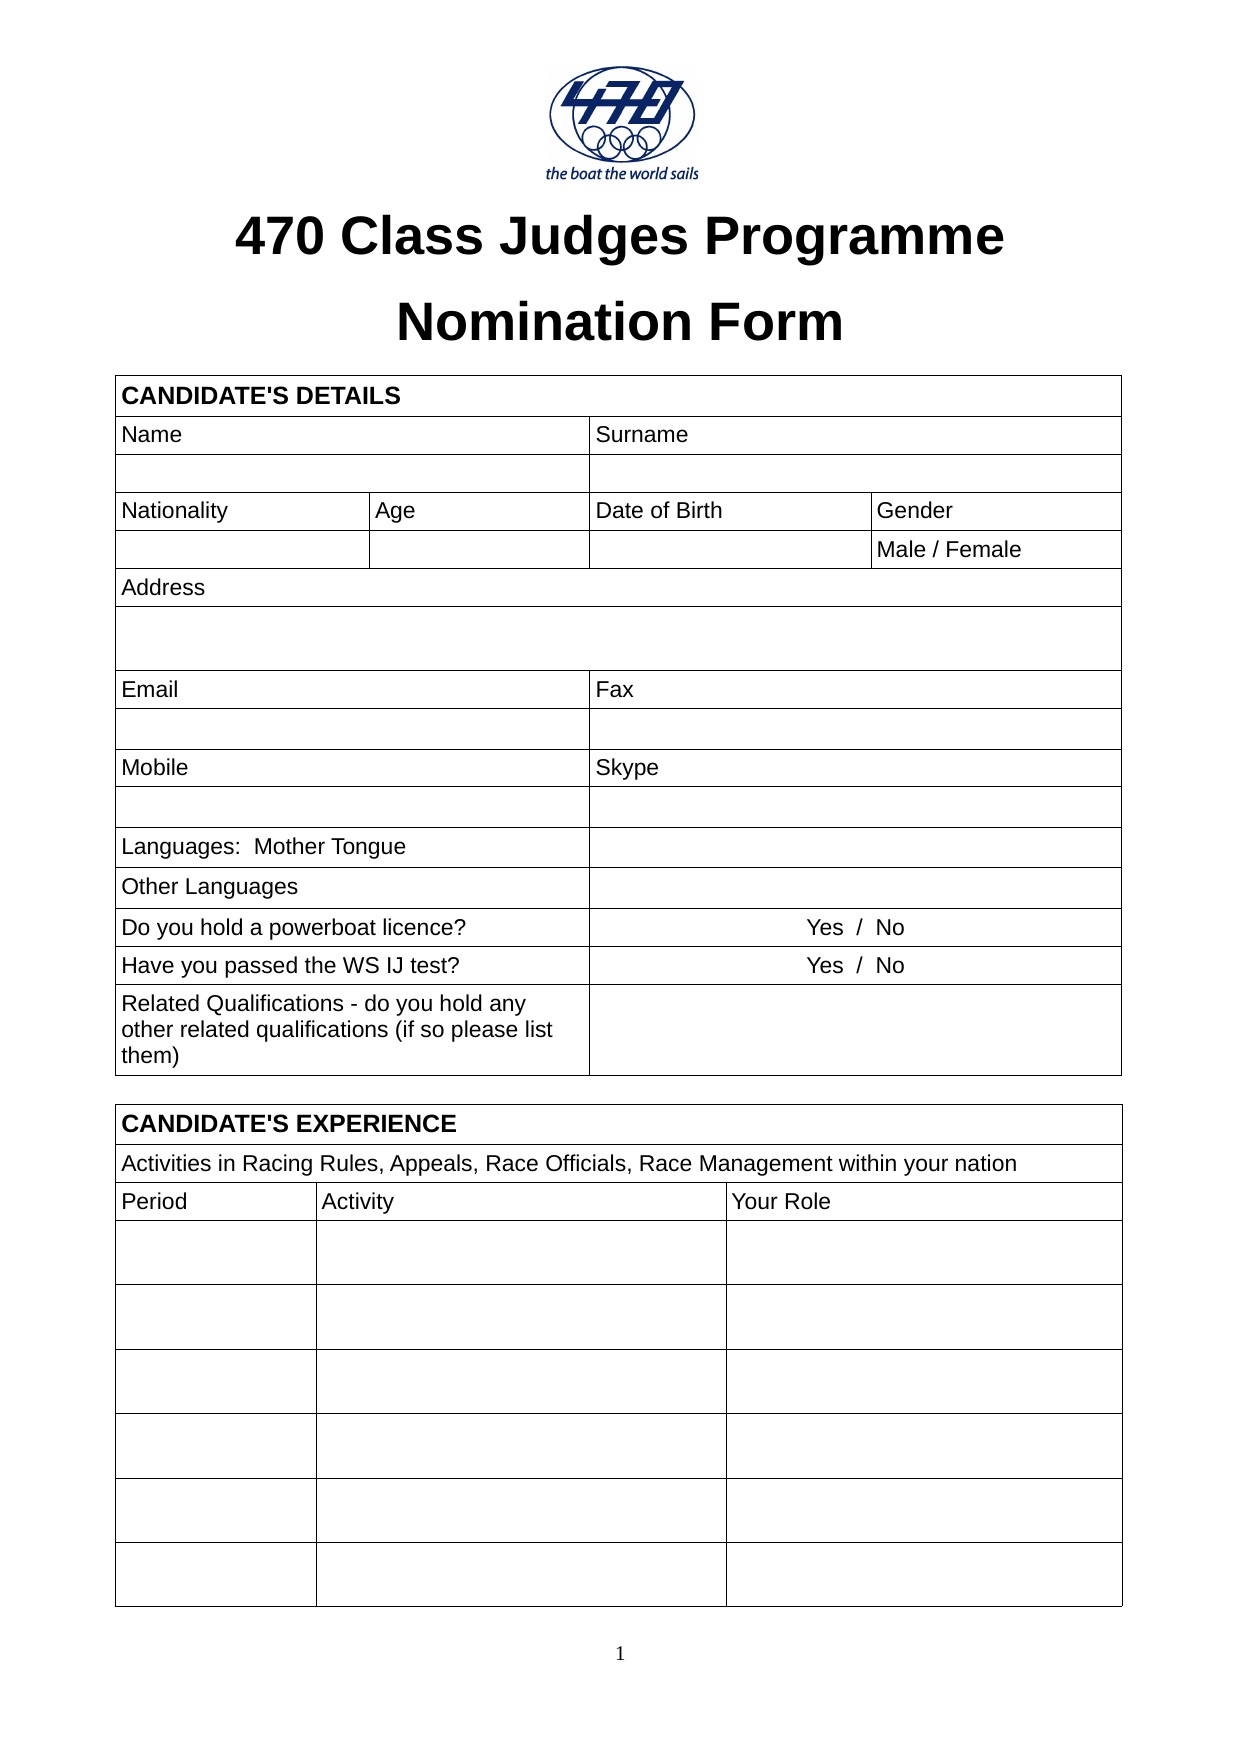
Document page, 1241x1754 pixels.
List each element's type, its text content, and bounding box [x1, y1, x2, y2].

table_cell Yes / No [590, 947, 1121, 984]
table_cell Name [116, 417, 589, 453]
table_cell Age [370, 493, 589, 529]
table_cell Activities in Racing Rules, Appeals, Race Officials, Race Management within your nation [116, 1145, 1122, 1182]
table_cell Male / Female [872, 531, 1121, 568]
table_header CANDIDATE'S DETAILS [116, 376, 1121, 416]
table_cell [727, 1414, 1122, 1477]
table_cell [727, 1543, 1122, 1606]
table_cell Nationality [116, 493, 369, 529]
table_cell [116, 1350, 316, 1413]
table_cell [317, 1543, 726, 1606]
table_cell [370, 531, 589, 568]
table_cell [317, 1414, 726, 1477]
table_cell [590, 455, 1121, 492]
table_cell [116, 1479, 316, 1542]
text 470 Class Judges Programme [118, 203, 1122, 266]
table_cell [116, 455, 589, 492]
table_cell [116, 787, 589, 827]
table_cell Related Qualifications - do you hold any other related qualifications (if so please list them) [116, 985, 589, 1074]
table_cell Mobile [116, 750, 589, 786]
table_cell Your Role [727, 1183, 1122, 1220]
table_cell [116, 1221, 316, 1284]
table_cell [317, 1221, 726, 1284]
table_cell Languages: Mother Tongue [116, 828, 589, 867]
table_cell [116, 1285, 316, 1349]
table_cell [116, 1414, 316, 1477]
table_header CANDIDATE'S EXPERIENCE [116, 1105, 1122, 1144]
table_cell [317, 1285, 726, 1349]
table_cell Address [116, 569, 1121, 606]
table_cell Skype [590, 750, 1121, 786]
table_cell [727, 1221, 1122, 1284]
table_cell Other Languages [116, 868, 589, 908]
table_cell Date of Birth [590, 493, 871, 529]
table_cell [590, 985, 1121, 1074]
table_cell [590, 868, 1121, 908]
text Nomination Form [118, 289, 1122, 351]
table_cell Have you passed the WS IJ test? [116, 947, 589, 984]
table_cell Email [116, 671, 589, 708]
table_cell Gender [872, 493, 1121, 529]
table_cell [116, 607, 1121, 670]
picture [545, 66, 699, 183]
table_cell [317, 1350, 726, 1413]
table_cell Period [116, 1183, 316, 1220]
table_cell [727, 1350, 1122, 1413]
table_cell [590, 709, 1121, 748]
table_cell [727, 1479, 1122, 1542]
table_cell [590, 828, 1121, 867]
table_cell [590, 531, 871, 568]
table_cell [590, 787, 1121, 827]
table_cell [116, 1543, 316, 1606]
table_cell [317, 1479, 726, 1542]
table_cell Surname [590, 417, 1121, 453]
table_cell [727, 1285, 1122, 1349]
table_cell Yes / No [590, 909, 1121, 946]
table_cell [116, 709, 589, 748]
table_cell Fax [590, 671, 1121, 708]
table_cell [116, 531, 369, 568]
table_cell Activity [317, 1183, 726, 1220]
table_cell Do you hold a powerboat licence? [116, 909, 589, 946]
